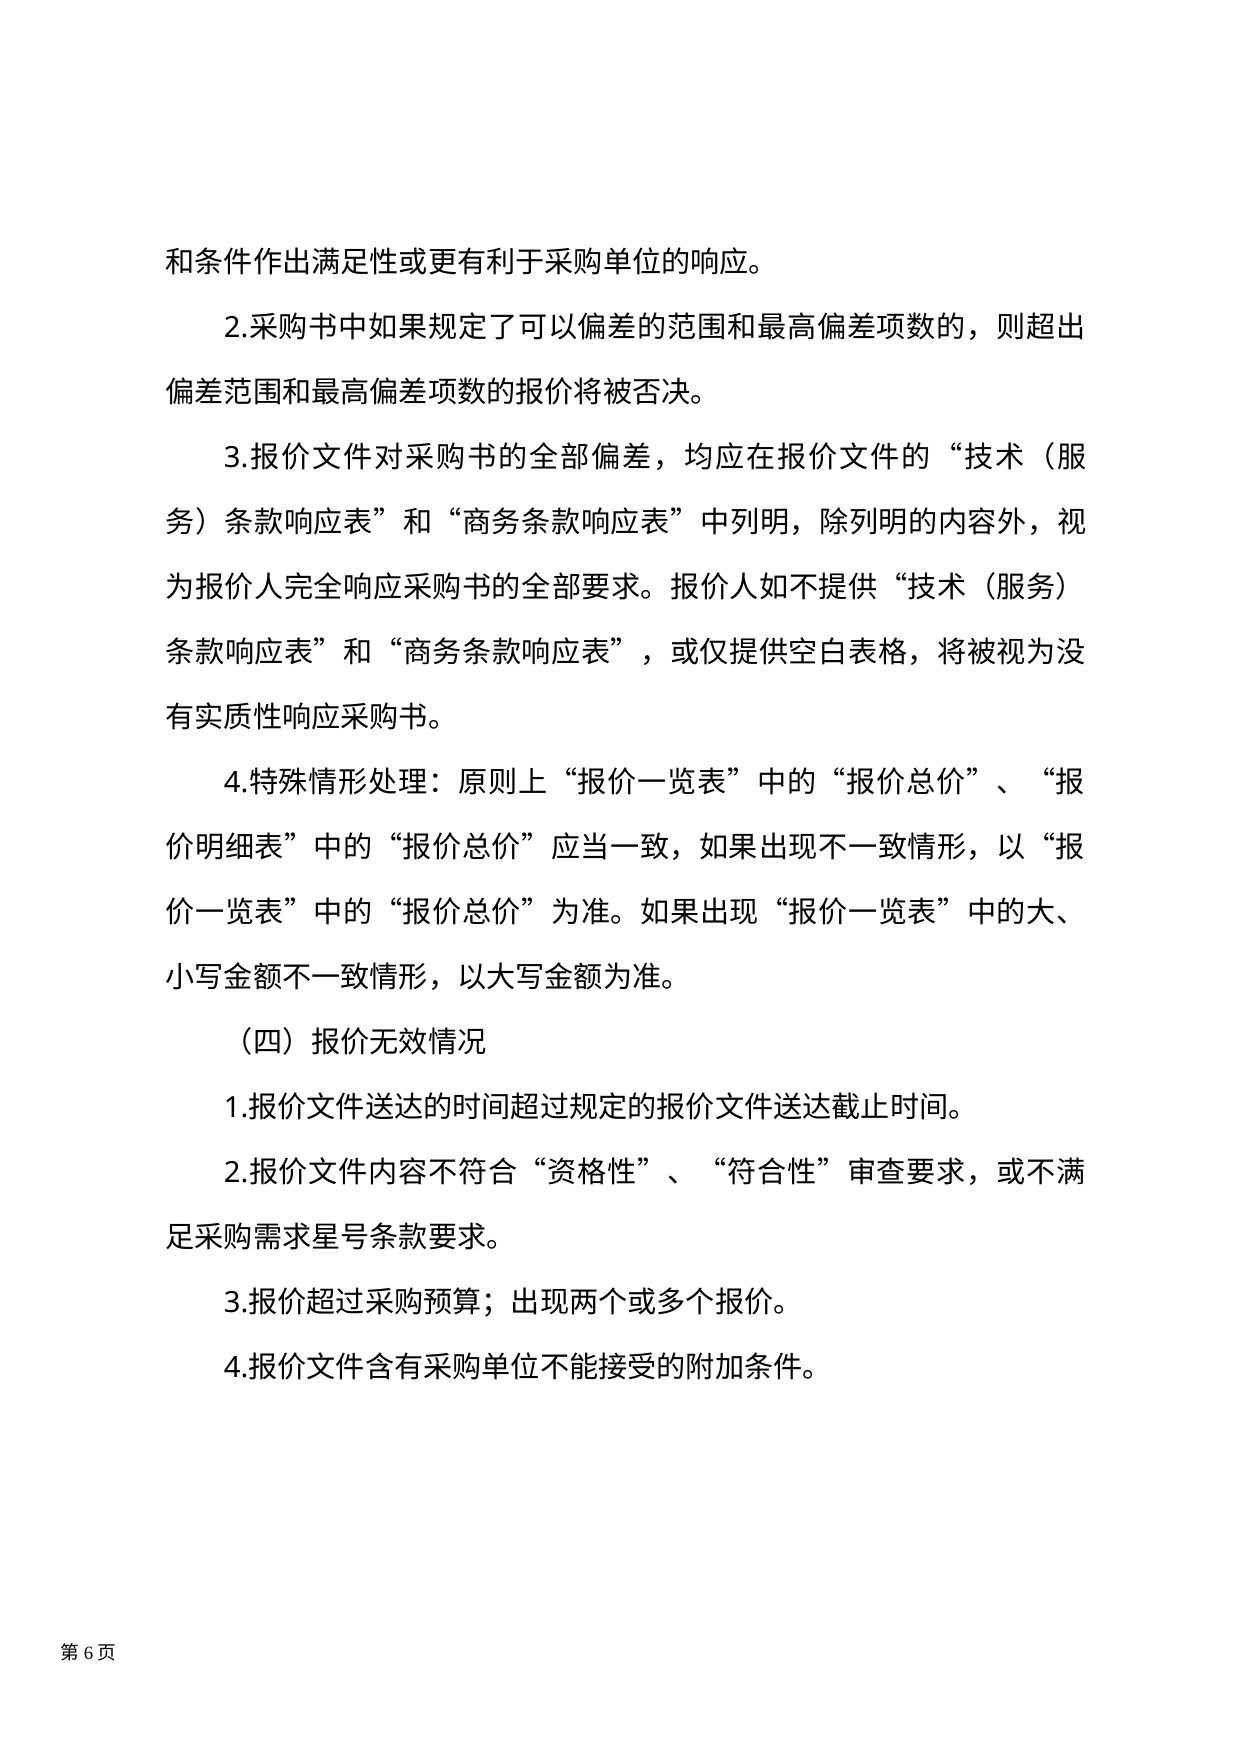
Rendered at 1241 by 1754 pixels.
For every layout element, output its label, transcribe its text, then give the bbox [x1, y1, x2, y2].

text 3.报价文件对采购书的全部偏差，均应在报价文件的“技术（服务）条款响应表”和“商务条款响应表”中列明，除列明的内容外，视为报价人完全响应采购书的全部要求。报价人如不提供“技术（服务）条款响应表”和“商务条款响应表”，或仅提供空白表格，将被视为没有实质性响应采购书。 [165, 422, 1087, 747]
text （四）报价无效情况 [165, 1007, 1087, 1072]
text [165, 227, 1087, 292]
text 2.采购书中如果规定了可以偏差的范围和最高偏差项数的，则超出偏差范围和最高偏差项数的报价将被否决。 [165, 292, 1087, 422]
text 4.特殊情形处理：原则上“报价一览表”中的“报价总价”、“报价明细表”中的“报价总价”应当一致，如果出现不一致情形，以“报价一览表”中的“报价总价”为准。如果出现“报价一览表”中的大、小写金额不一致情形，以大写金额为准。 [165, 747, 1087, 1007]
text 2.报价文件内容不符合“资格性”、“符合性”审查要求，或不满足采购需求星号条款要求。 [165, 1137, 1087, 1267]
text 3.报价超过采购预算；出现两个或多个报价。 [165, 1267, 1087, 1332]
text 4.报价文件含有采购单位不能接受的附加条件。 [165, 1332, 1087, 1397]
text 1.报价文件送达的时间超过规定的报价文件送达截止时间。 [165, 1072, 1087, 1137]
